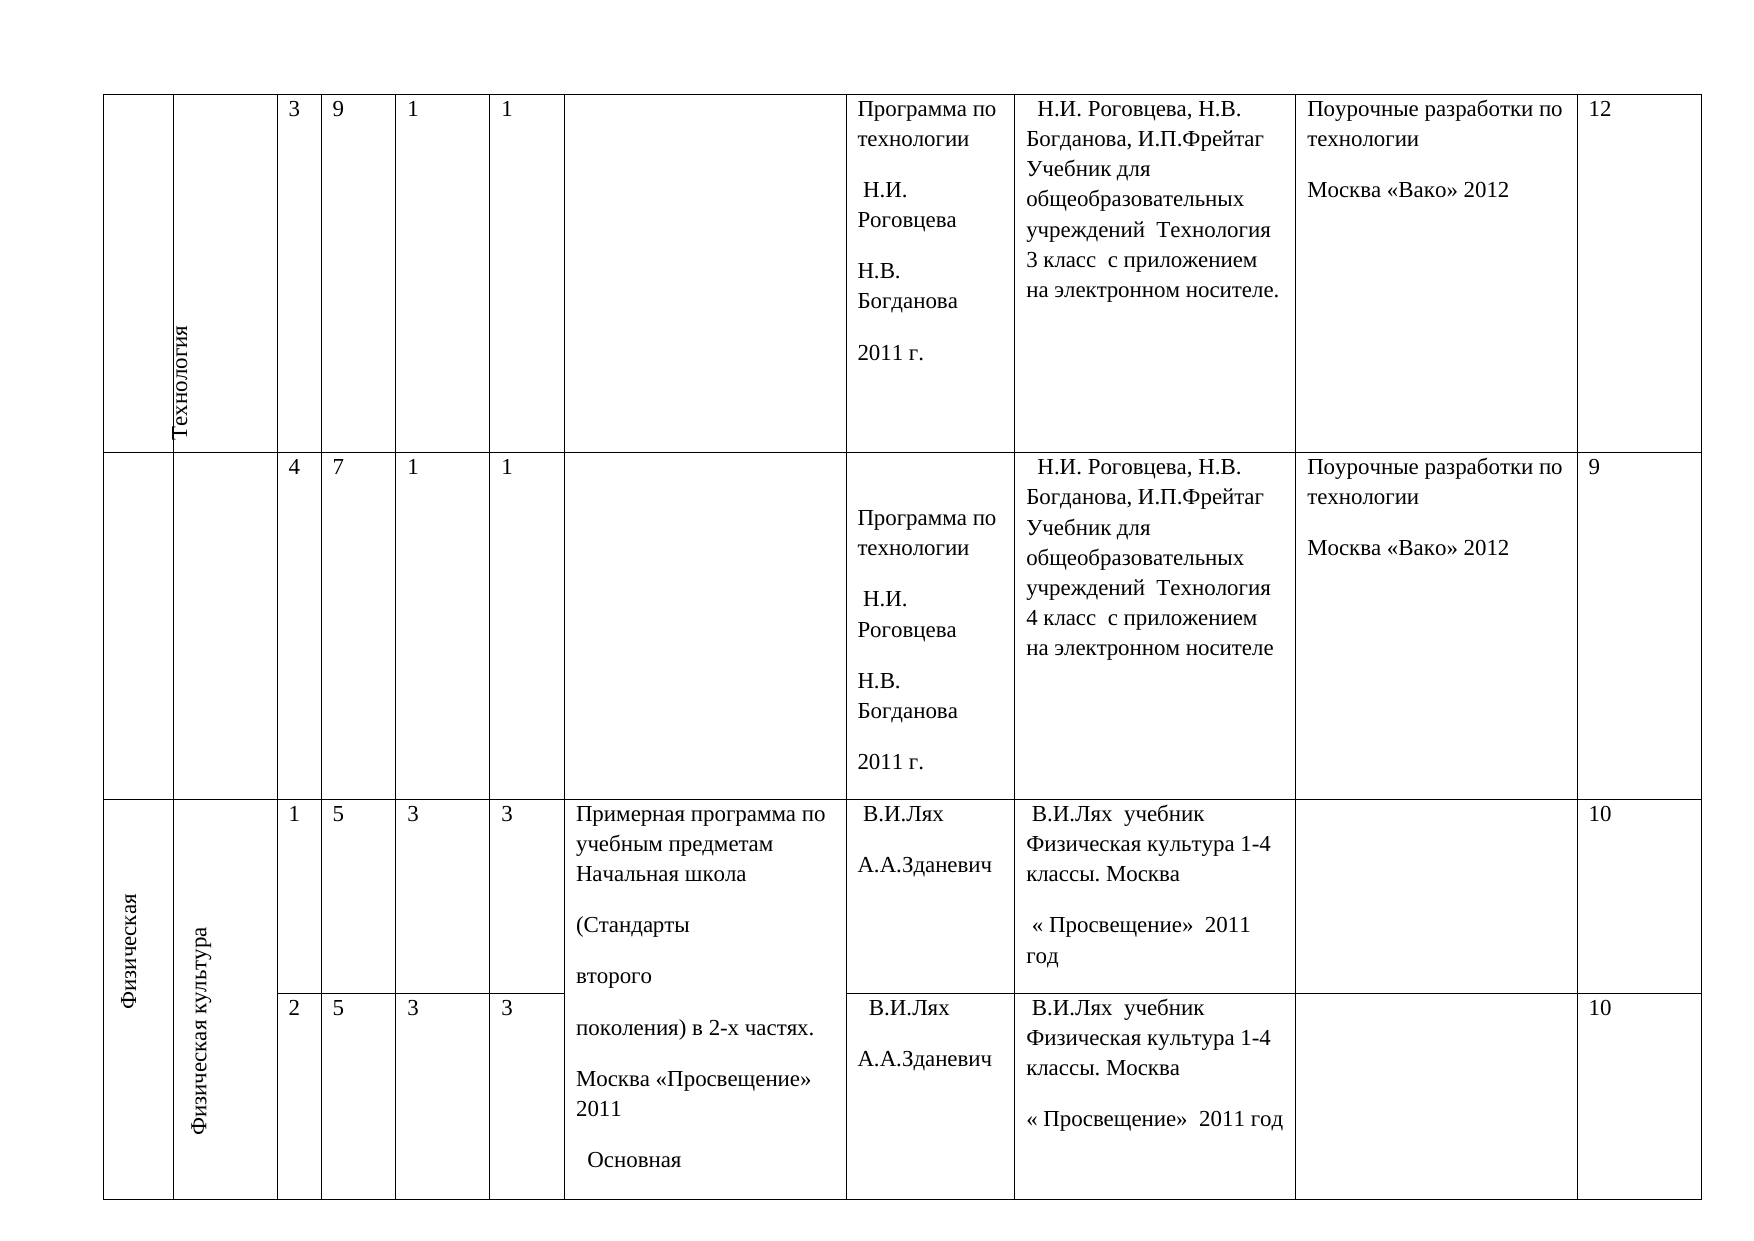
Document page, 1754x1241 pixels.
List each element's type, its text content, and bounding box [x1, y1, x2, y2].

table_cell [565, 95, 846, 452]
table_cell 5 [322, 994, 395, 1199]
table_cell 5 [322, 800, 395, 993]
table_cell 1 [490, 95, 564, 452]
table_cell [847, 95, 1014, 452]
table_cell 1 [490, 453, 564, 799]
table_cell [174, 453, 277, 799]
table_cell 12 [1578, 95, 1701, 452]
table_cell 9 [322, 95, 395, 452]
table_cell 1 [278, 800, 321, 993]
table_cell 3 [490, 994, 564, 1199]
table_cell 9 [1578, 453, 1701, 799]
table_cell [1296, 994, 1577, 1199]
table_cell 3 [278, 95, 321, 452]
table_cell 7 [322, 453, 395, 799]
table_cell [1015, 800, 1295, 993]
table_cell 10 [1578, 994, 1701, 1199]
table_cell В.И.Лях А.А.Зданевич [847, 800, 1014, 993]
table_cell 2 [278, 994, 321, 1199]
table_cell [847, 994, 1014, 1199]
table_cell Физическая культура [104, 800, 173, 1199]
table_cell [1015, 95, 1295, 452]
table_cell Физическая культура [174, 800, 277, 1199]
table_cell 1 [396, 95, 489, 452]
table_cell [565, 453, 846, 799]
table_cell Примерная программа по учебным предметам Начальная школа (Стандарты второго поколения) в 2-х частях. Москва «Просвещение» 2011 Основная образовательная программа начального общего образования МОБУ «Валуевская СОШ» «Программа по физической культуре для учащихся 1 – 4 классов» 2011 г [565, 800, 846, 1199]
table_cell 10 [1578, 800, 1701, 993]
table_cell Программа по технологии Н.И. Роговцева Н.В. Богданова . [847, 453, 1014, 799]
table_cell [1296, 800, 1577, 993]
table_cell 4 [278, 453, 321, 799]
table_cell [104, 453, 173, 799]
table_cell 3 [396, 994, 489, 1199]
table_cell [1015, 994, 1295, 1199]
table_cell Поурочные разработки по технологии Москва «Вако» 2012 [1296, 453, 1577, 799]
table_cell 1 [396, 453, 489, 799]
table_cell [1296, 95, 1577, 452]
table_cell 3 [490, 800, 564, 993]
table_cell Н.И. Роговцева, Н.В. Богданова, И.П.Фрейтаг Учебник для общеобразовательных учреждений Технология 4 класс с приложением на электронном носителе [1015, 453, 1295, 799]
table_cell 3 [396, 800, 489, 993]
